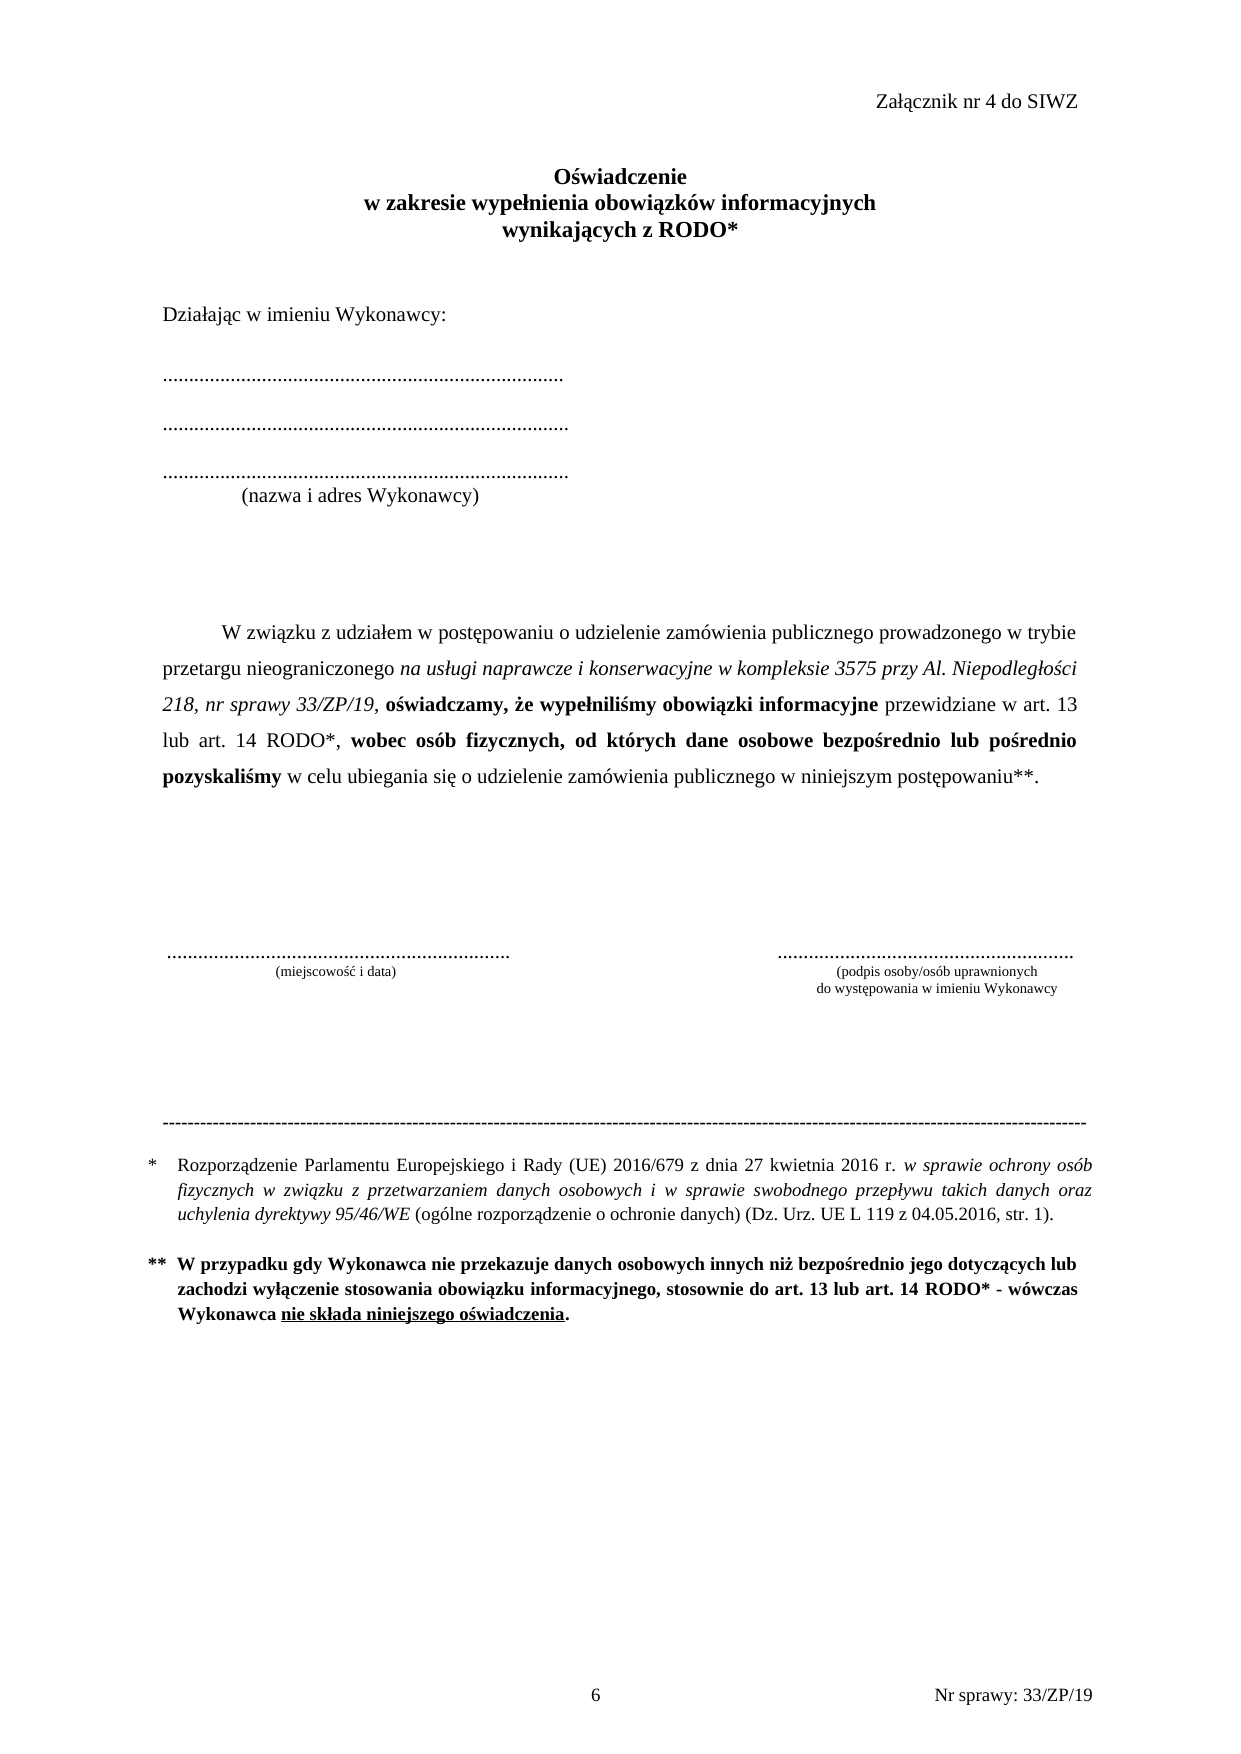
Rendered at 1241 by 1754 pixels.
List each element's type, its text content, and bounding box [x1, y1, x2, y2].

text .............................................................................. [148, 458, 1093, 483]
text Załącznik nr 4 do SIWZ [148, 89, 1078, 113]
text .................................................................. ......................................................... [148, 939, 1093, 963]
text (miejscowość i data) (podpis osoby/osób uprawnionych do występowania w imieniu Wykonawcy [148, 963, 1093, 997]
text Działając w imieniu Wykonawcy: [162, 302, 1078, 326]
text w zakresie wypełnienia obowiązków informacyjnych [148, 189, 1093, 216]
text wynikających z RODO* [148, 216, 1093, 242]
text * Rozporządzenie Parlamentu Europejskiego i Rady (UE) 2016/679 z dnia 27 kwietnia 2016 r. w sprawie ochrony osób fizycznych w związku z przetwarzaniem danych osobowych i w sprawie swobodnego przepływu takich danych oraz uchylenia dyrektywy 95/46/WE (ogólne rozporządzenie o ochronie danych) (Dz. Urz. UE L 119 z 04.05.2016, str. 1). [148, 1154, 1093, 1225]
text .............................................................................. [148, 410, 1093, 434]
text W związku z udziałem w postępowaniu o udzielenie zamówienia publicznego prowadzonego w trybie przetargu nieograniczonego na usługi naprawcze i konserwacyjne w kompleksie 3575 przy Al. Niepodległości 218, nr sprawy 33/ZP/19, oświadczamy, że wypełniliśmy obowiązki informacyjne przewidziane w art. 13 lub art. 14 RODO*, wobec osób fizycznych, od których dane osobowe bezpośrednio lub pośrednio pozyskaliśmy w celu ubiegania się o udzielenie zamówienia publicznego w niniejszym postępowaniu**. [162, 619, 1078, 788]
text ............................................................................. [148, 362, 1093, 386]
text ---------------------------------------------------------------------------------------------------------------------------------------------------- [148, 1111, 1093, 1132]
text (nazwa i adres Wykonawcy) [148, 483, 1093, 507]
text Oświadczenie [148, 163, 1093, 189]
text ** W przypadku gdy Wykonawca nie przekazuje danych osobowych innych niż bezpośrednio jego dotyczących lub zachodzi wyłączenie stosowania obowiązku informacyjnego, stosownie do art. 13 lub art. 14 RODO* - wówczas Wykonawca nie składa niniejszego oświadczenia. [148, 1253, 1078, 1324]
